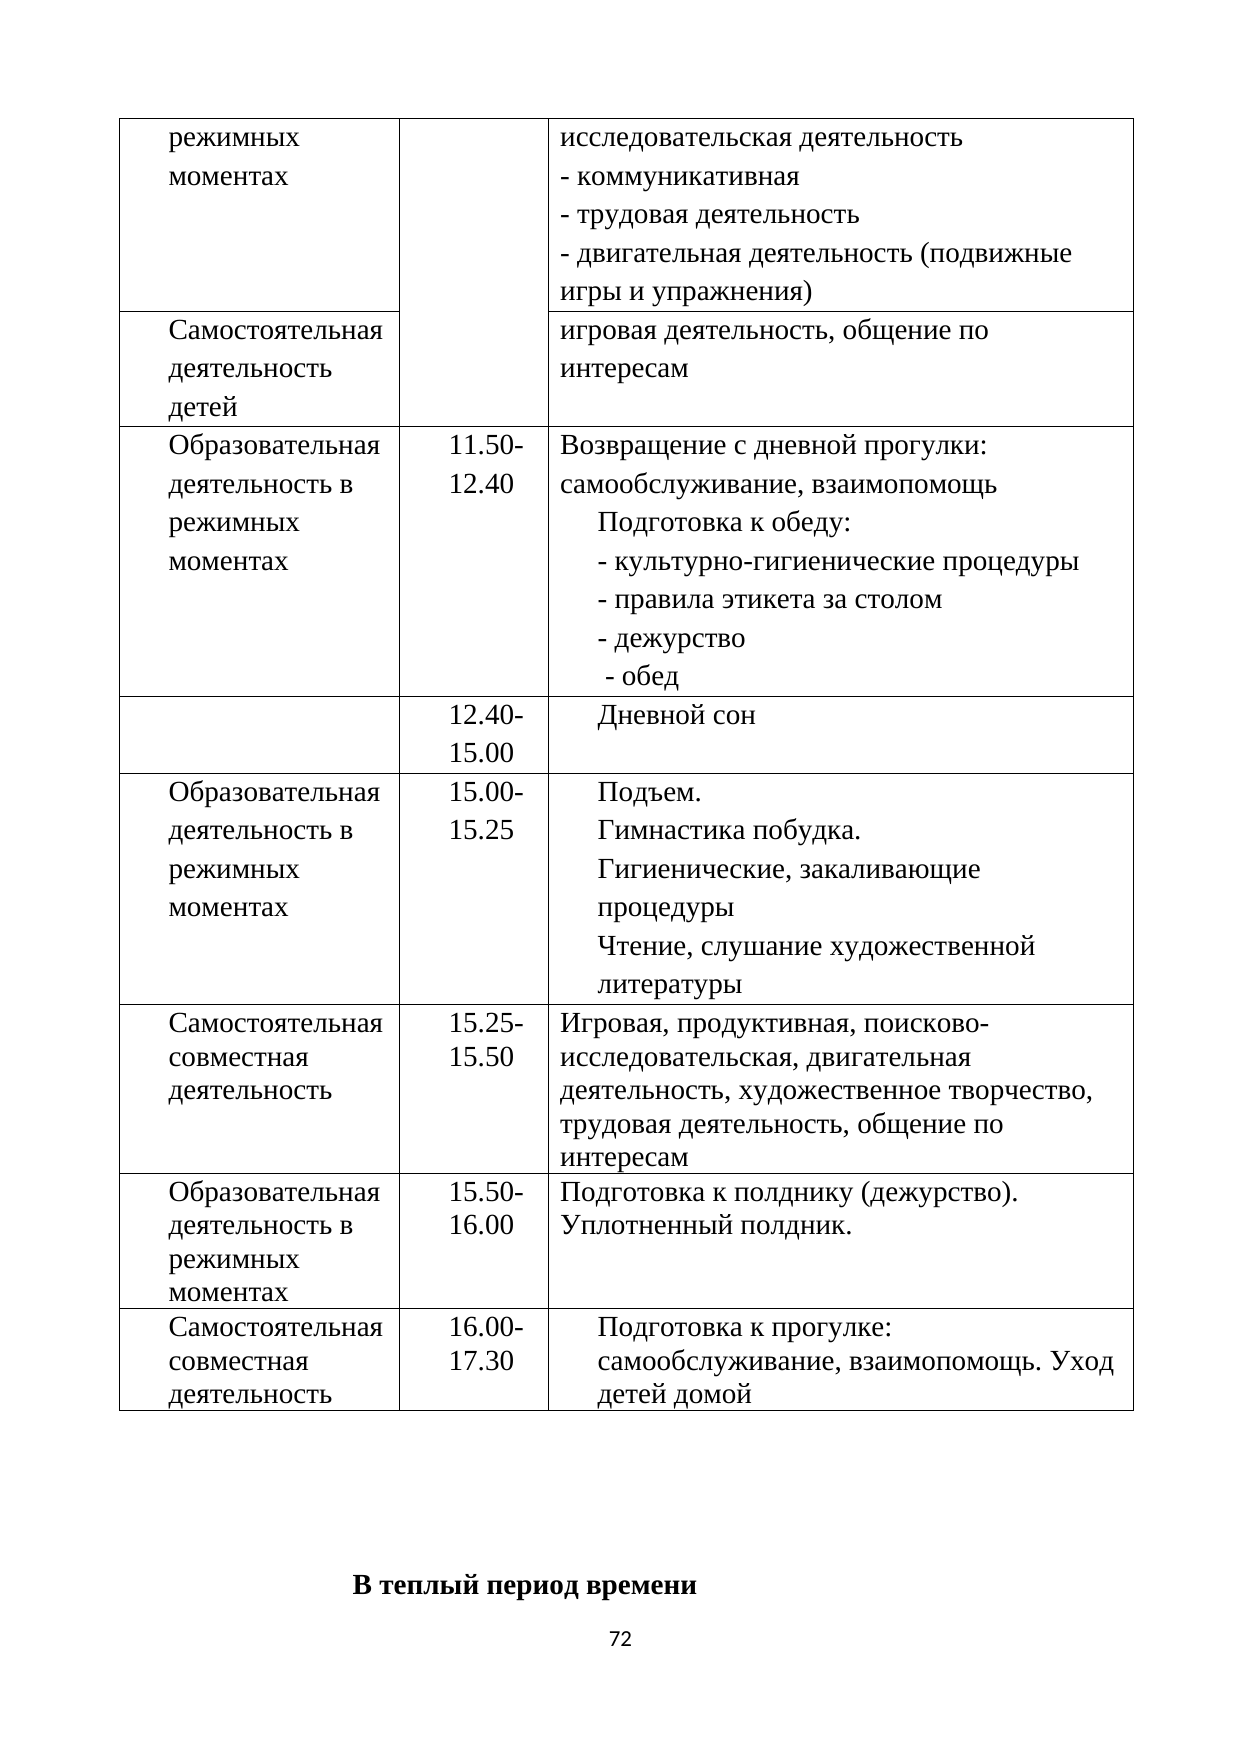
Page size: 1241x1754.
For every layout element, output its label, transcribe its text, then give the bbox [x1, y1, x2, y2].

table_cell Дневной сон [549, 697, 1133, 773]
table_cell Самостоятельная совместная деятельность [120, 1309, 399, 1410]
table_cell 15.50-16.00 [400, 1174, 548, 1308]
table_cell Самостоятельная совместная деятельность [120, 1005, 399, 1173]
table_cell 15.25-15.50 [400, 1005, 548, 1173]
table_cell Самостоятельная деятельность детей [120, 312, 399, 426]
table_cell Возвращение с дневной прогулки: самообслуживание, взаимопомощь Подготовка к обеду: - культурно-гигиенические процедуры - правила этикета за столом - дежурство - обед [549, 427, 1133, 696]
table_cell Образовательная деятельность в режимных моментах [120, 427, 399, 696]
table_cell 12.40-15.00 [400, 697, 548, 773]
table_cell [120, 1174, 399, 1308]
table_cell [549, 119, 1133, 311]
text В теплый период времени [156, 1567, 1122, 1601]
table_cell Образовательная деятельность в режимных моментах [120, 774, 399, 1004]
table_cell 15.00-15.25 [400, 774, 548, 1004]
table_cell игровая деятельность, общение по интересам [549, 312, 1133, 426]
table_cell 16.00-17.30 [400, 1309, 548, 1410]
table_cell Игровая, продуктивная, поисково-исследовательская, двигательная деятельность, художественное творчество, трудовая деятельность, общение по интересам [549, 1005, 1133, 1173]
table_cell [120, 697, 399, 773]
table_cell 11.50-12.40 [400, 427, 548, 696]
table_cell Подъем. Гимнастика побудка. Гигиенические, закаливающие процедуры Чтение, слушание художественной литературы [549, 774, 1133, 1004]
table_cell Подготовка к прогулке: самообслуживание, взаимопомощь. Уход детей домой [549, 1309, 1133, 1410]
table_cell Подготовка к полднику (дежурство). Уплотненный полдник. [549, 1174, 1133, 1308]
